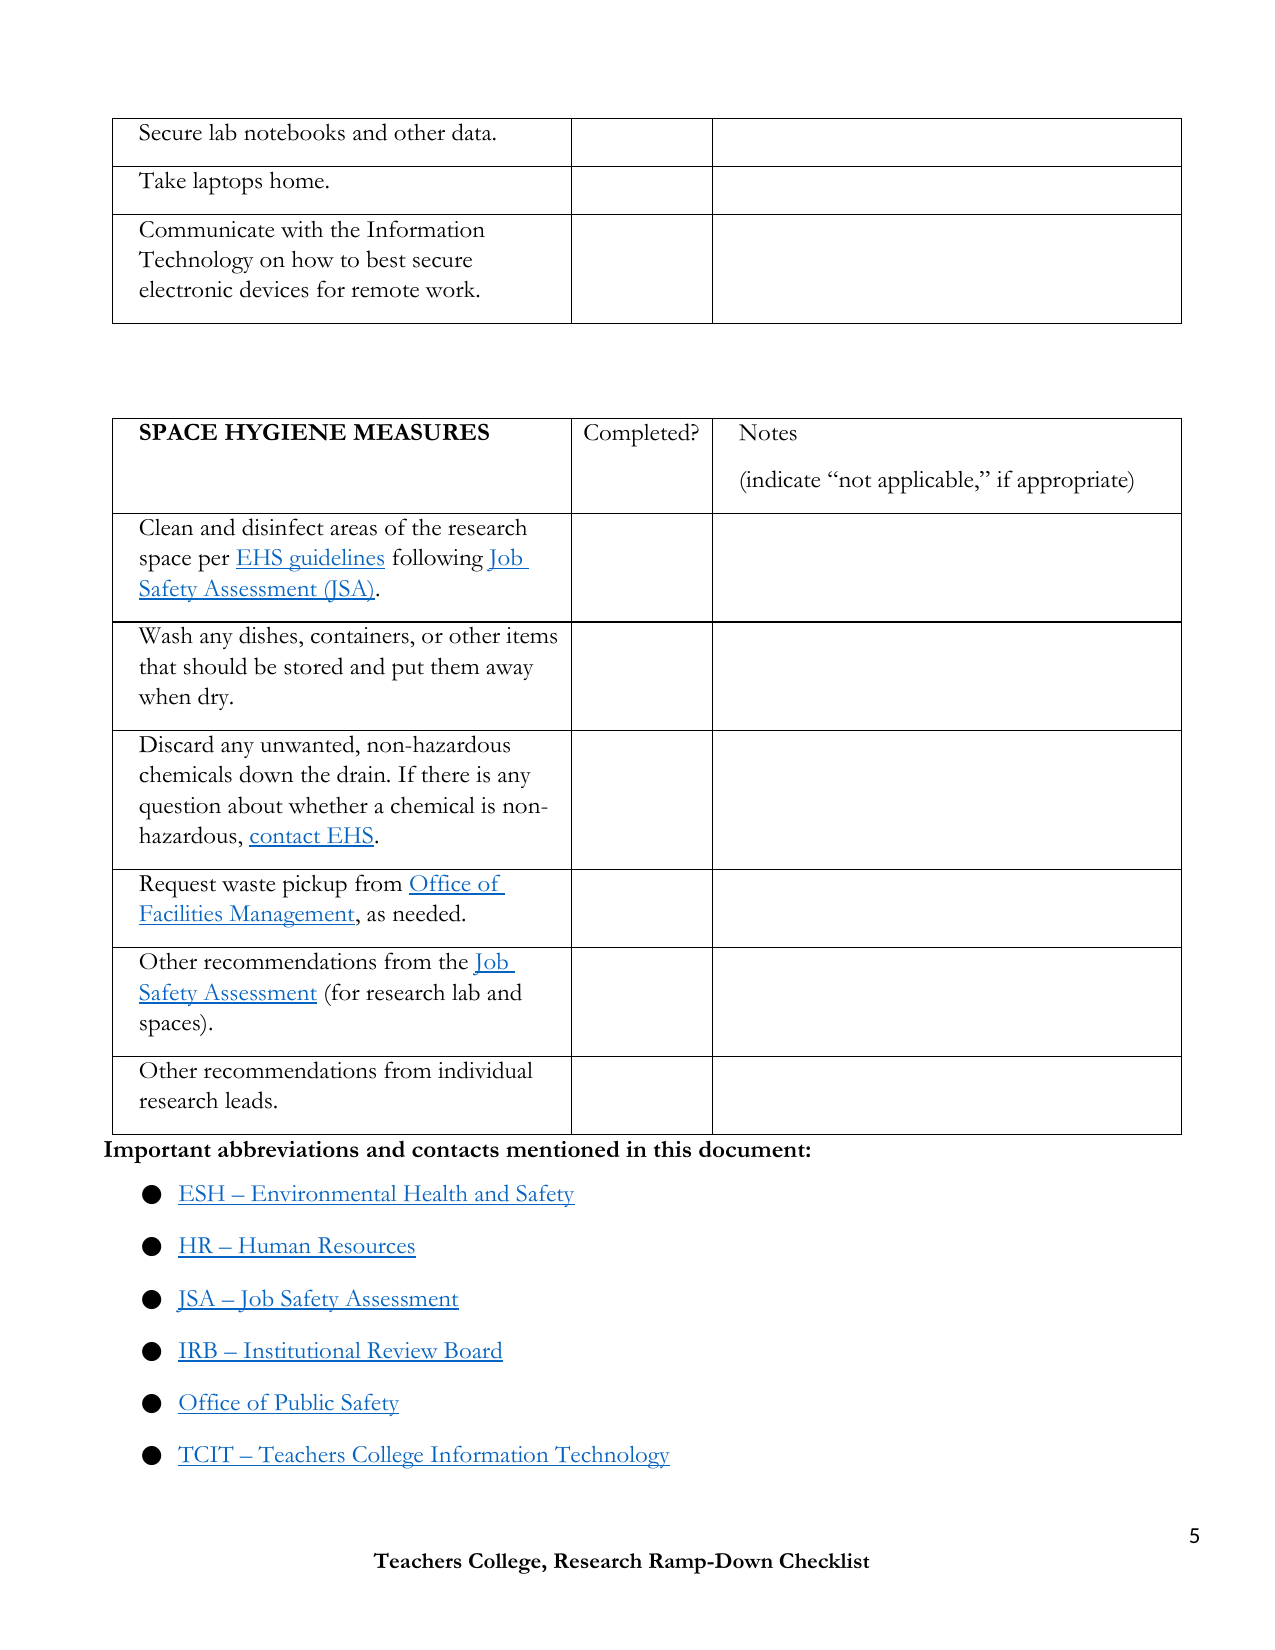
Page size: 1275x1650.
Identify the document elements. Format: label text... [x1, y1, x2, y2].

table_cell [713, 731, 1181, 869]
table_cell Wash any dishes, containers, or other items that should be stored and put them away when dry. [113, 623, 571, 730]
list IRB – Institutional Review Board [141, 1321, 1200, 1373]
table_cell [572, 1057, 712, 1134]
table_cell Discard any unwanted, non-hazardous chemicals down the drain. If there is any question about whether a chemical is non-hazardous, contact EHS. [113, 731, 571, 869]
table_cell [713, 948, 1181, 1056]
table_cell [572, 167, 712, 214]
list ESH – Environmental Health and Safety [141, 1165, 1200, 1216]
list JSA – Job Safety Assessment [141, 1269, 1200, 1320]
list TCIT – Teachers College Information Technology [141, 1426, 1200, 1477]
table_cell [713, 1057, 1181, 1134]
text Important abbreviations and contacts mentioned in this document: [103, 1136, 1200, 1164]
table_cell [713, 215, 1181, 323]
table_cell Communicate with the Information Technology on how to best secure electronic devices for remote work. [113, 215, 571, 323]
table_cell [713, 623, 1181, 730]
table_cell [572, 119, 712, 166]
table_cell Take laptops home. [113, 167, 571, 214]
table_cell Other recommendations from individual research leads. [113, 1057, 571, 1134]
table_cell [713, 119, 1181, 166]
table_cell [572, 870, 712, 947]
table_cell [713, 167, 1181, 214]
table_header Completed? [572, 419, 712, 513]
table_cell Other recommendations from the Job Safety Assessment (for research lab and spaces). [113, 948, 571, 1056]
table_cell [572, 623, 712, 730]
list Office of Public Safety [141, 1373, 1200, 1425]
table_cell [713, 514, 1181, 621]
table_header SPACE HYGIENE MEASURES [113, 419, 571, 513]
table_cell [572, 215, 712, 323]
table_cell [572, 514, 712, 621]
list HR – Human Resources [141, 1217, 1200, 1268]
table_header Notes (indicate “not applicable,” if appropriate) [713, 419, 1181, 513]
table_cell [713, 870, 1181, 947]
table_cell Request waste pickup from Office of Facilities Management, as needed. [113, 870, 571, 947]
table_cell [572, 948, 712, 1056]
table_cell [572, 731, 712, 869]
table_cell Clean and disinfect areas of the research space per EHS guidelines following Job Safety Assessment (JSA). [113, 514, 571, 621]
table_cell Secure lab notebooks and other data. [113, 119, 571, 166]
